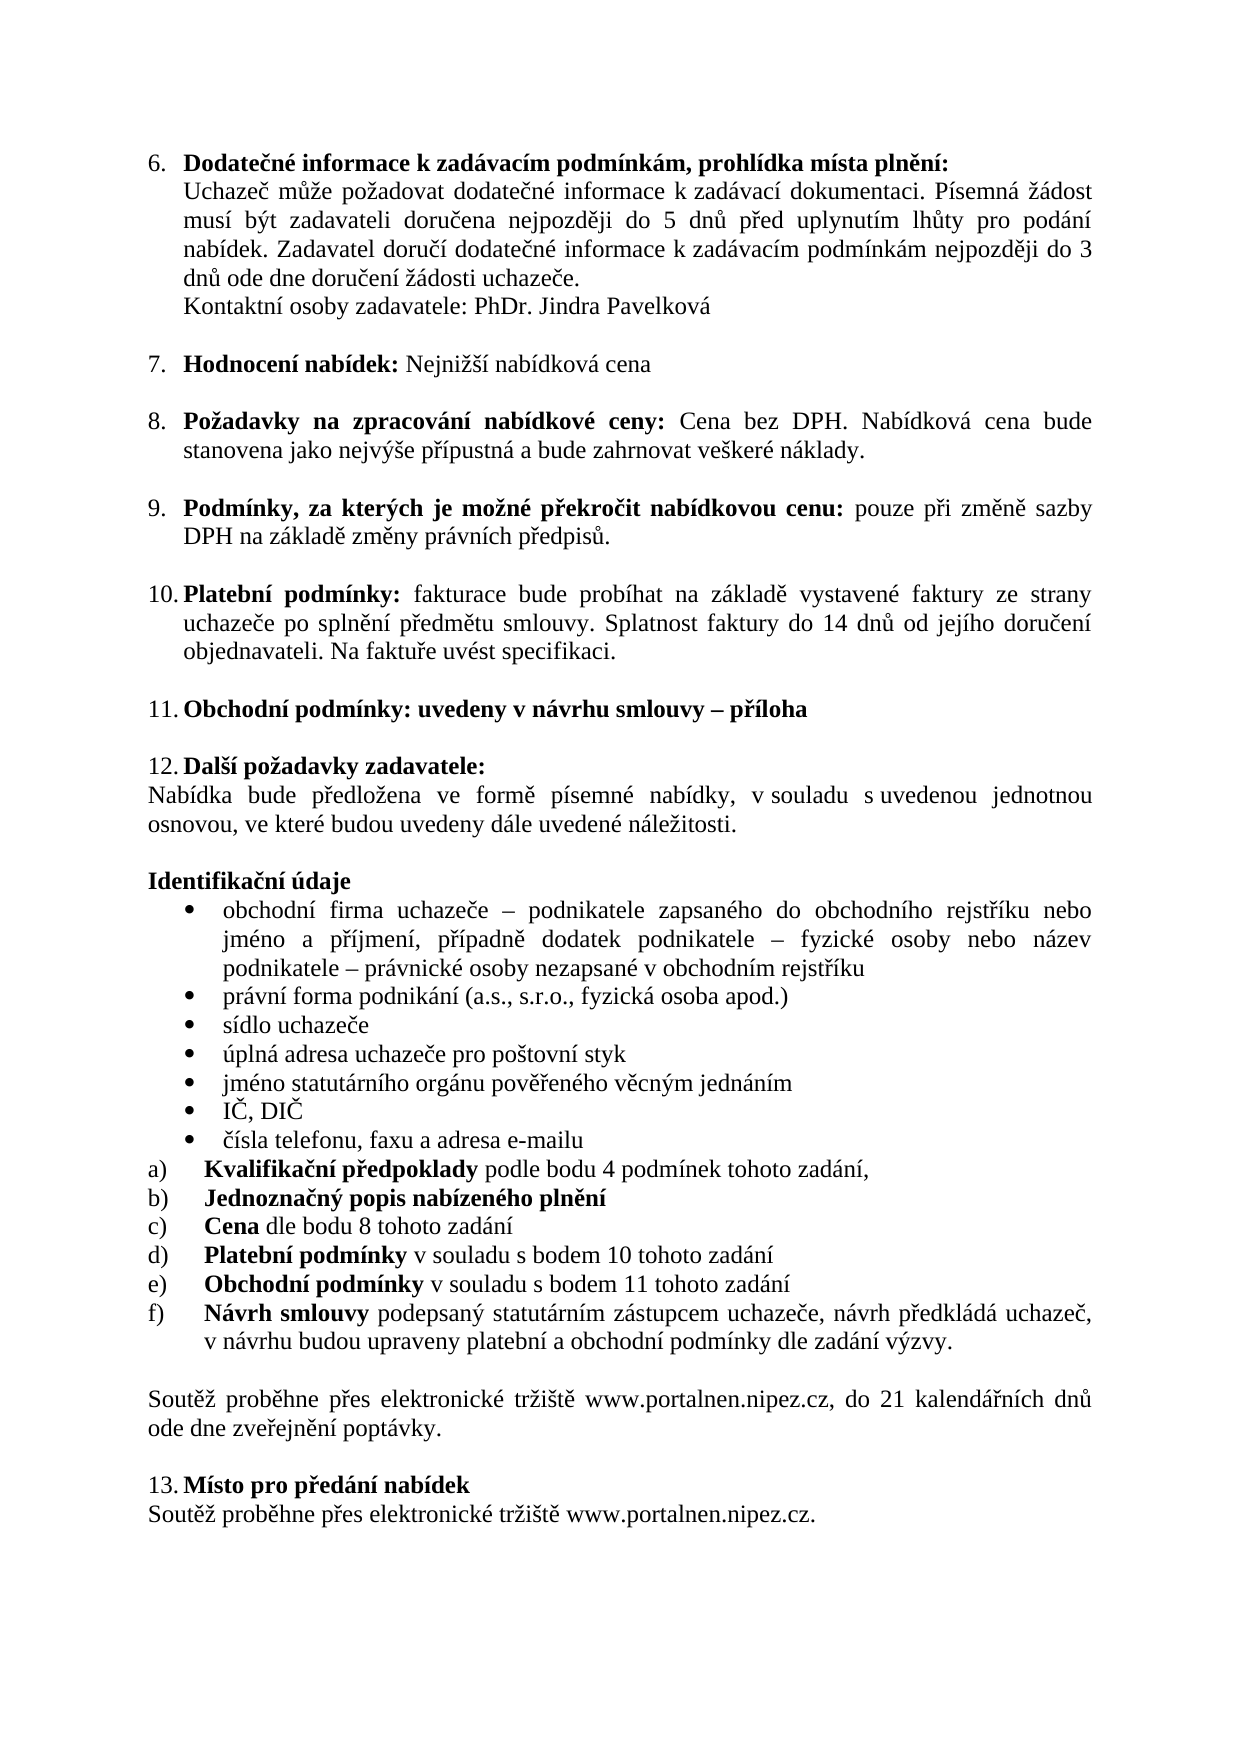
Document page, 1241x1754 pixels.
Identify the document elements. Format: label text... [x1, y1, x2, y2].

list obchodní firma uchazeče – podnikatele zapsaného do obchodního rejstříku nebo jméno a příjmení, případně dodatek podnikatele – fyzické osoby nebo název podnikatele – právnické osoby nezapsané v obchodním rejstříku [185, 895, 1093, 981]
list čísla telefonu, faxu a adresa e-mailu [185, 1125, 1093, 1154]
text Soutěž proběhne přes elektronické tržiště www.portalnen.nipez.cz, do 21 kalendářních dnů ode dne zveřejnění poptávky. [148, 1384, 1093, 1441]
list úplná adresa uchazeče pro poštovní styk [185, 1039, 1093, 1068]
text Kontaktní osoby zadavatele: PhDr. Jindra Pavelková [148, 291, 1093, 320]
list Cena dle bodu 8 tohoto zadání [148, 1211, 1093, 1240]
list Podmínky, za kterých je možné překročit nabídkovou cenu: pouze při změně sazby DPH na základě změny právních předpisů. [148, 493, 1093, 550]
text Nabídka bude předložena ve formě písemné nabídky, v souladu s uvedenou jednotnou osnovou, ve které budou uvedeny dále uvedené náležitosti. [148, 780, 1093, 838]
list Místo pro předání nabídek [148, 1470, 1093, 1499]
text Identifikační údaje [148, 866, 1093, 895]
list Dodatečné informace k zadávacím podmínkám, prohlídka místa plnění: [148, 148, 1093, 176]
list Další požadavky zadavatele: [148, 751, 1093, 780]
list Kvalifikační předpoklady podle bodu 4 podmínek tohoto zadání, [148, 1154, 1093, 1183]
list Platební podmínky v souladu s bodem 10 tohoto zadání [148, 1240, 1093, 1269]
text Soutěž proběhne přes elektronické tržiště www.portalnen.nipez.cz. [148, 1499, 1093, 1528]
text Uchazeč může požadovat dodatečné informace k zadávací dokumentaci. Písemná žádost musí být zadavateli doručena nejpozději do 5 dnů před uplynutím lhůty pro podání nabídek. Zadavatel doručí dodatečné informace k zadávacím podmínkám nejpozději do 3 dnů ode dne doručení žádosti uchazeče. [183, 176, 1093, 291]
list sídlo uchazeče [185, 1010, 1093, 1039]
list Jednoznačný popis nabízeného plnění [148, 1183, 1093, 1211]
list právní forma podnikání (a.s., s.r.o., fyzická osoba apod.) [185, 981, 1093, 1010]
list IČ, DIČ [185, 1096, 1093, 1125]
list Hodnocení nabídek: Nejnižší nabídková cena [148, 349, 1093, 378]
list Návrh smlouvy podepsaný statutárním zástupcem uchazeče, návrh předkládá uchazeč, v návrhu budou upraveny platební a obchodní podmínky dle zadání výzvy. [148, 1298, 1093, 1355]
list jméno statutárního orgánu pověřeného věcným jednáním [185, 1068, 1093, 1096]
list Obchodní podmínky v souladu s bodem 11 tohoto zadání [148, 1269, 1093, 1298]
list Platební podmínky: fakturace bude probíhat na základě vystavené faktury ze strany uchazeče po splnění předmětu smlouvy. Splatnost faktury do 14 dnů od jejího doručení objednavateli. Na faktuře uvést specifikaci. [148, 579, 1093, 665]
list Obchodní podmínky: uvedeny v návrhu smlouvy – příloha [148, 694, 1093, 723]
list Požadavky na zpracování nabídkové ceny: Cena bez DPH. Nabídková cena bude stanovena jako nejvýše přípustná a bude zahrnovat veškeré náklady. [148, 406, 1093, 464]
